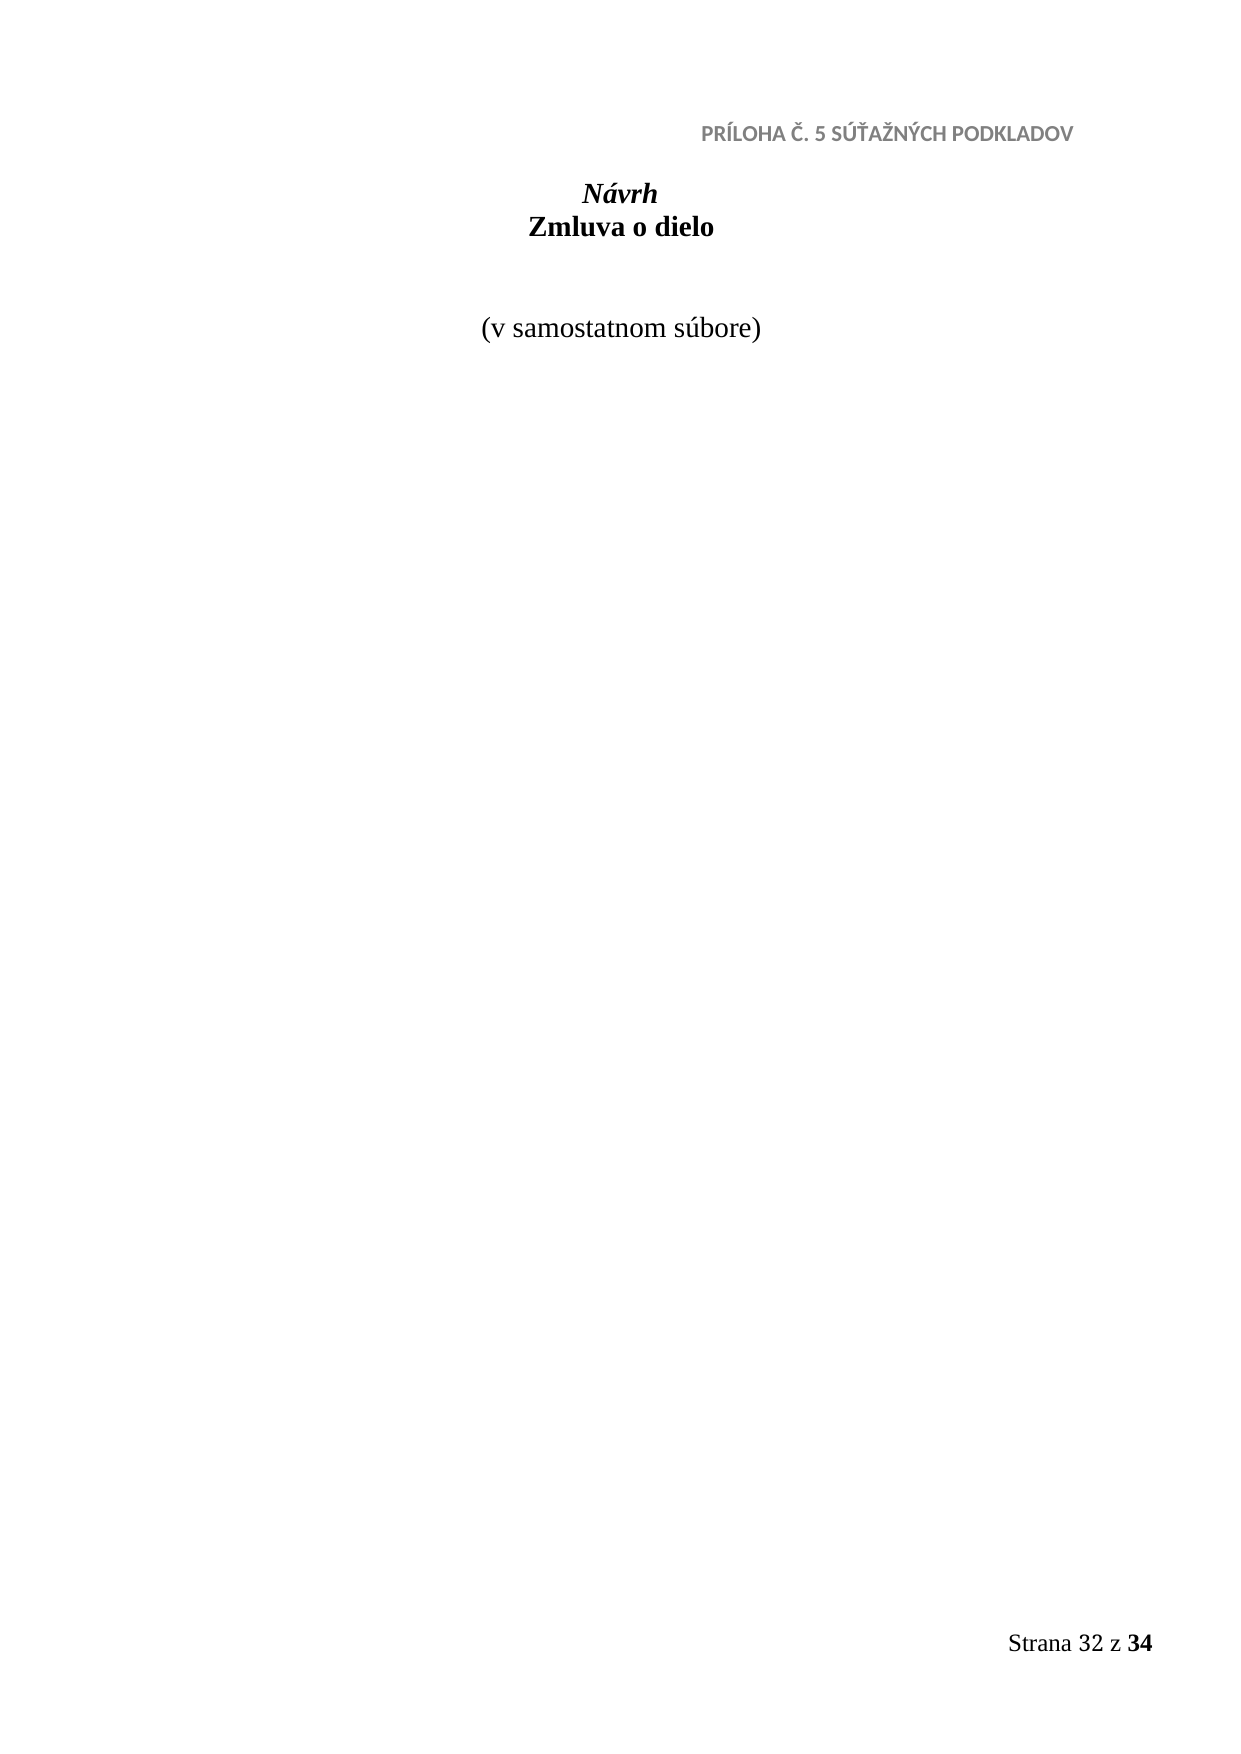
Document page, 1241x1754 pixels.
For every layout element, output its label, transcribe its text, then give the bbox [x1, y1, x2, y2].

text Návrh [75, 176, 1167, 209]
text (v samostatnom súbore) [75, 310, 1167, 343]
text Zmluva o dielo [75, 209, 1167, 243]
subtitle PRÍLOHA Č. 5 SÚŤAŽNÝCH PODKLADOV [701, 119, 1167, 147]
